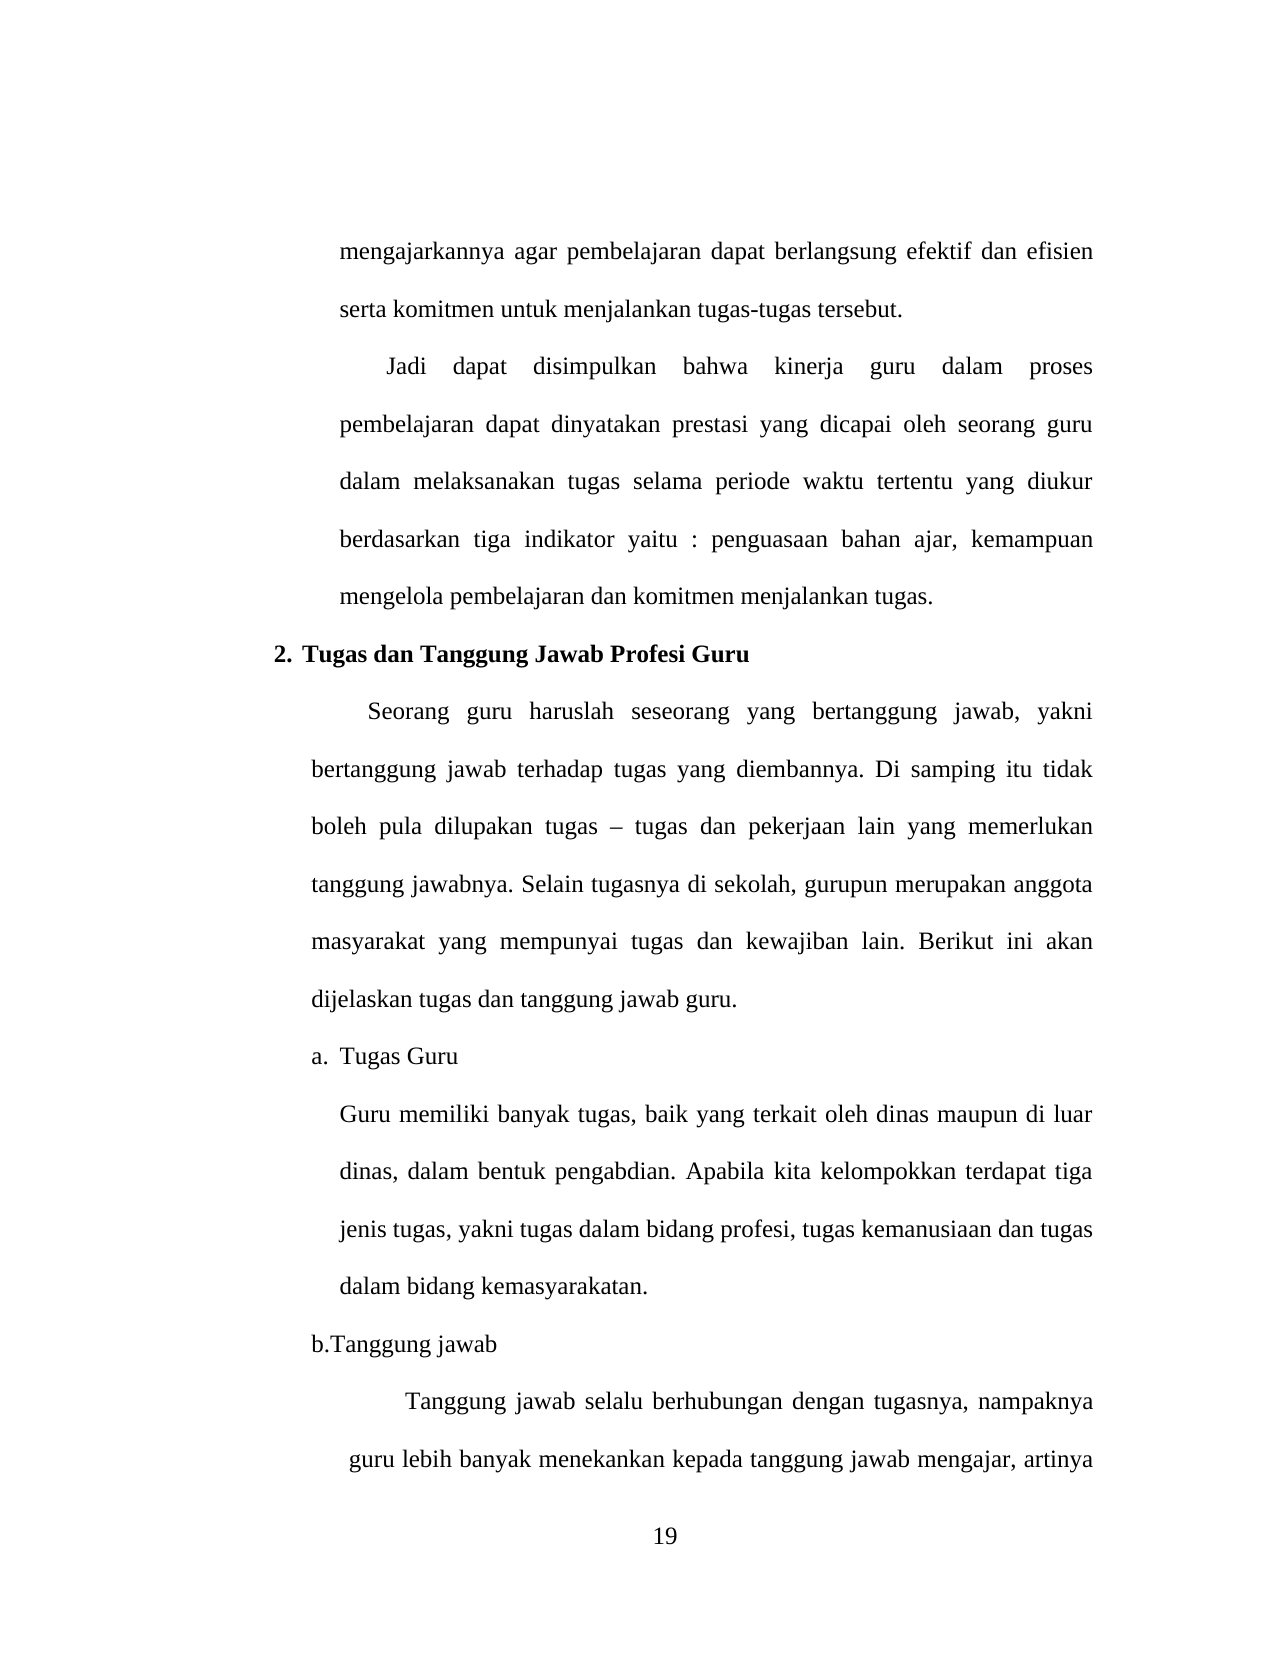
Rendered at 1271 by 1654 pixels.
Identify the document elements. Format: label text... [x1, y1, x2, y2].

text Seorang guru haruslah seseorang yang bertanggung jawab, yakni bertanggung jawab terhadap tugas yang diembannya. Di samping itu tidak boleh pula dilupakan tugas – tugas dan pekerjaan lain yang memerlukan tanggung jawabnya. Selain tugasnya di sekolah, gurupun merupakan anggota masyarakat yang mempunyai tugas dan kewajiban lain. Berikut ini akan dijelaskan tugas dan tanggung jawab guru. [311, 696, 1094, 1012]
text Guru memiliki banyak tugas, baik yang terkait oleh dinas maupun di luar dinas, dalam bentuk pengabdian. Apabila kita kelompokkan terdapat tiga jenis tugas, yakni tugas dalam bidang profesi, tugas kemanusiaan dan tugas dalam bidang kemasyarakatan. [339, 1099, 1094, 1300]
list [339, 236, 1094, 322]
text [349, 1386, 1094, 1472]
list Tugas dan Tanggung Jawab Profesi Guru [274, 639, 1094, 667]
text b.Tanggung jawab [236, 1329, 1094, 1357]
list Tugas Guru [311, 1041, 1094, 1070]
list Jadi dapat disimpulkan bahwa kinerja guru dalam proses pembelajaran dapat dinyatakan prestasi yang dicapai oleh seorang guru dalam melaksanakan tugas selama periode waktu tertentu yang diukur berdasarkan tiga indikator yaitu : penguasaan bahan ajar, kemampuan mengelola pembelajaran dan komitmen menjalankan tugas. [339, 351, 1094, 610]
